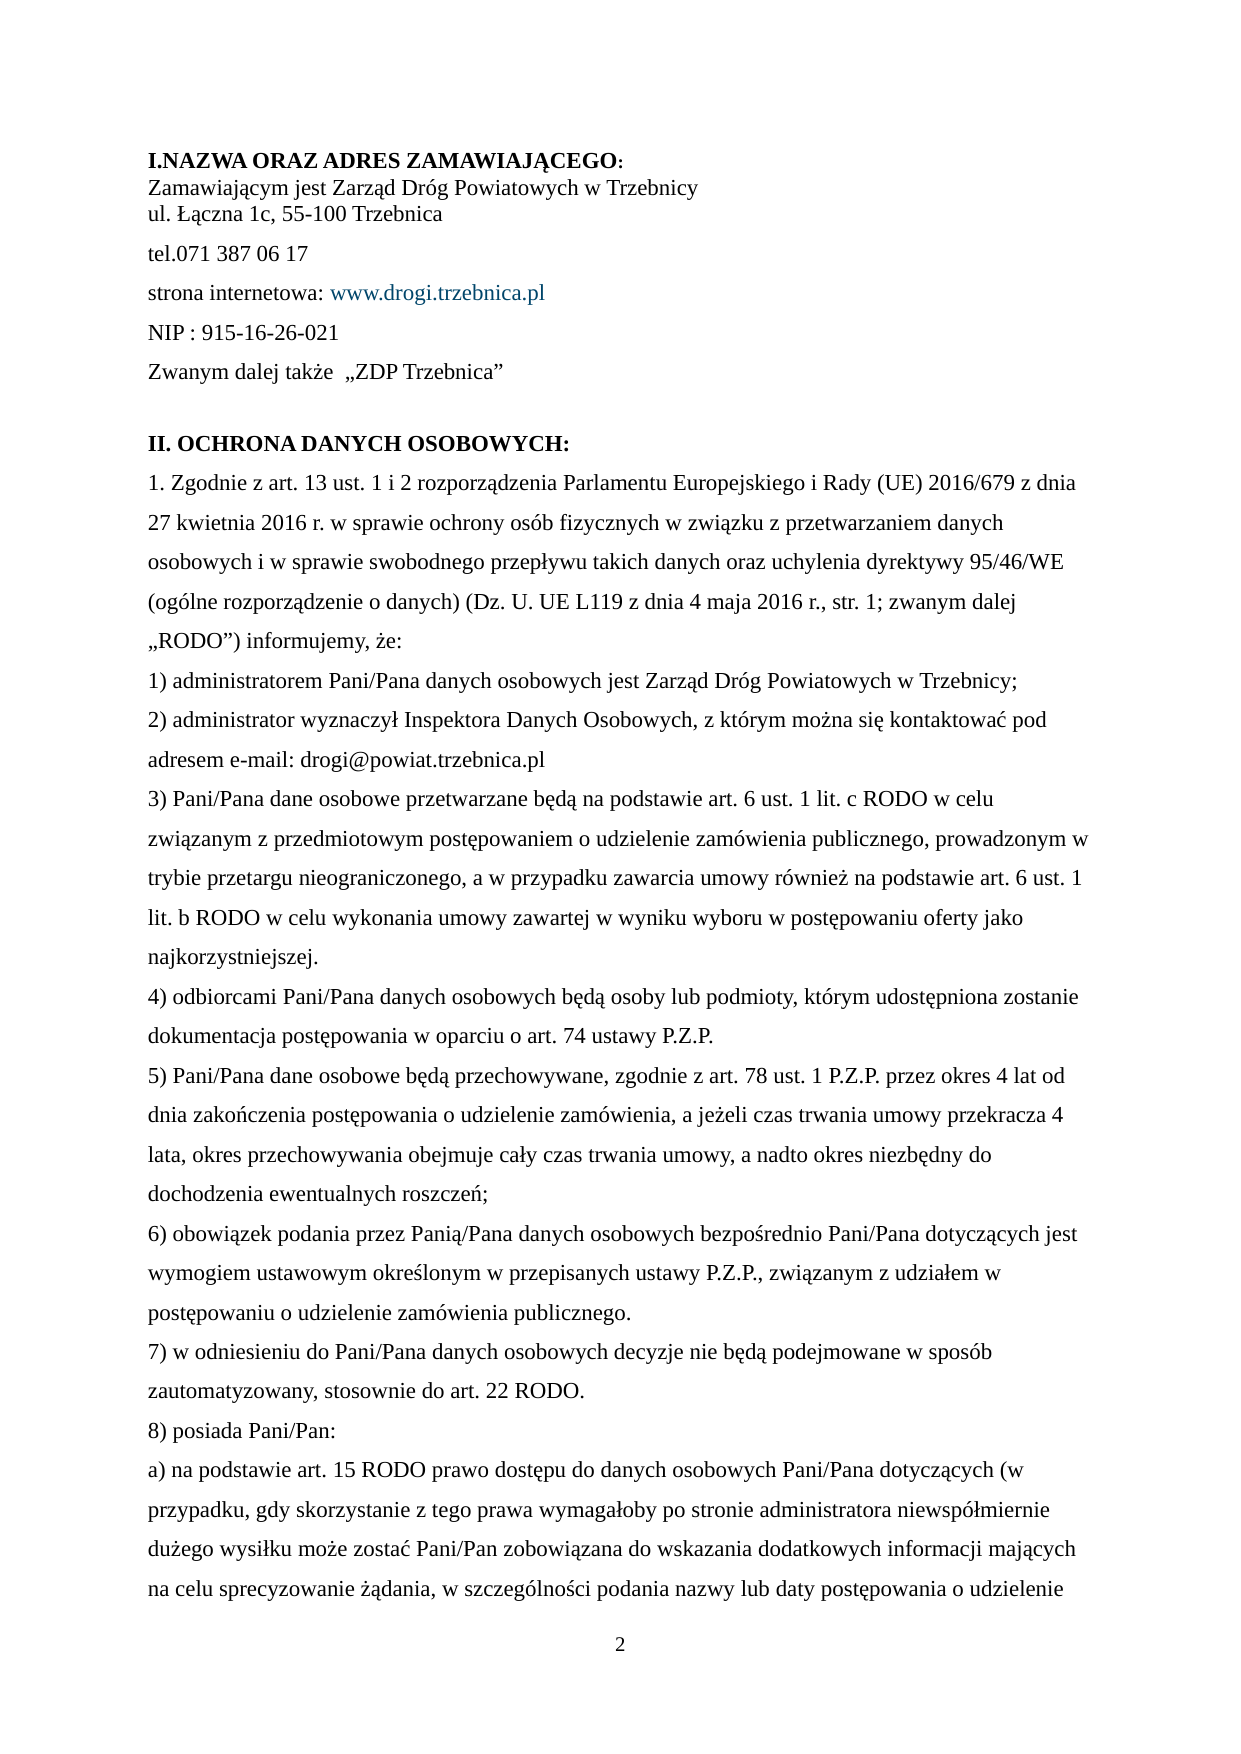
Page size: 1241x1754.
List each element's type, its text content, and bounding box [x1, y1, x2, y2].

text Zamawiającym jest Zarząd Dróg Powiatowych w Trzebnicy [148, 174, 1093, 200]
text ul. Łączna 1c, 55-100 Trzebnica [148, 200, 1093, 227]
text Zwanym dalej także „ZDP Trzebnica” [148, 358, 1093, 384]
text NIP : 915-16-26-021 [148, 319, 1093, 345]
text strona internetowa: www.drogi.trzebnica.pl [148, 279, 1093, 306]
text 1. Zgodnie z art. 13 ust. 1 i 2 rozporządzenia Parlamentu Europejskiego i Rady (UE) 2016/679 z dnia 27 kwietnia 2016 r. w sprawie ochrony osób fizycznych w związku z przetwarzaniem danych osobowych i w sprawie swobodnego przepływu takich danych oraz uchylenia dyrektywy 95/46/WE (ogólne rozporządzenie o danych) (Dz. U. UE L119 z dnia 4 maja 2016 r., str. 1; zwanym dalej „RODO”) informujemy, że: [148, 469, 1093, 654]
text tel.071 387 06 17 [148, 240, 1093, 266]
text 3) Pani/Pana dane osobowe przetwarzane będą na podstawie art. 6 ust. 1 lit. c RODO w celu związanym z przedmiotowym postępowaniem o udzielenie zamówienia publicznego, prowadzonym w trybie przetargu nieograniczonego, a w przypadku zawarcia umowy również na podstawie art. 6 ust. 1 lit. b RODO w celu wykonania umowy zawartej w wyniku wyboru w postępowaniu oferty jako najkorzystniejszej. [148, 785, 1093, 969]
text I.NAZWA ORAZ ADRES ZAMAWIAJĄCEGO: [148, 148, 1093, 174]
text 2) administrator wyznaczył Inspektora Danych Osobowych, z którym można się kontaktować pod adresem e-mail: drogi@powiat.trzebnica.pl [148, 706, 1093, 772]
text 6) obowiązek podania przez Panią/Pana danych osobowych bezpośrednio Pani/Pana dotyczących jest wymogiem ustawowym określonym w przepisanych ustawy P.Z.P., związanym z udziałem w postępowaniu o udzielenie zamówienia publicznego. [148, 1219, 1093, 1325]
text 7) w odniesieniu do Pani/Pana danych osobowych decyzje nie będą podejmowane w sposób zautomatyzowany, stosownie do art. 22 RODO. [148, 1338, 1093, 1404]
text II. OCHRONA DANYCH OSOBOWYCH: [148, 430, 1093, 456]
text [148, 1456, 1093, 1601]
text 8) posiada Pani/Pan: [148, 1417, 1093, 1443]
text 5) Pani/Pana dane osobowe będą przechowywane, zgodnie z art. 78 ust. 1 P.Z.P. przez okres 4 lat od dnia zakończenia postępowania o udzielenie zamówienia, a jeżeli czas trwania umowy przekracza 4 lata, okres przechowywania obejmuje cały czas trwania umowy, a nadto okres niezbędny do dochodzenia ewentualnych roszczeń; [148, 1062, 1093, 1206]
text 1) administratorem Pani/Pana danych osobowych jest Zarząd Dróg Powiatowych w Trzebnicy; [148, 667, 1093, 693]
text 4) odbiorcami Pani/Pana danych osobowych będą osoby lub podmioty, którym udostępniona zostanie dokumentacja postępowania w oparciu o art. 74 ustawy P.Z.P. [148, 983, 1093, 1048]
